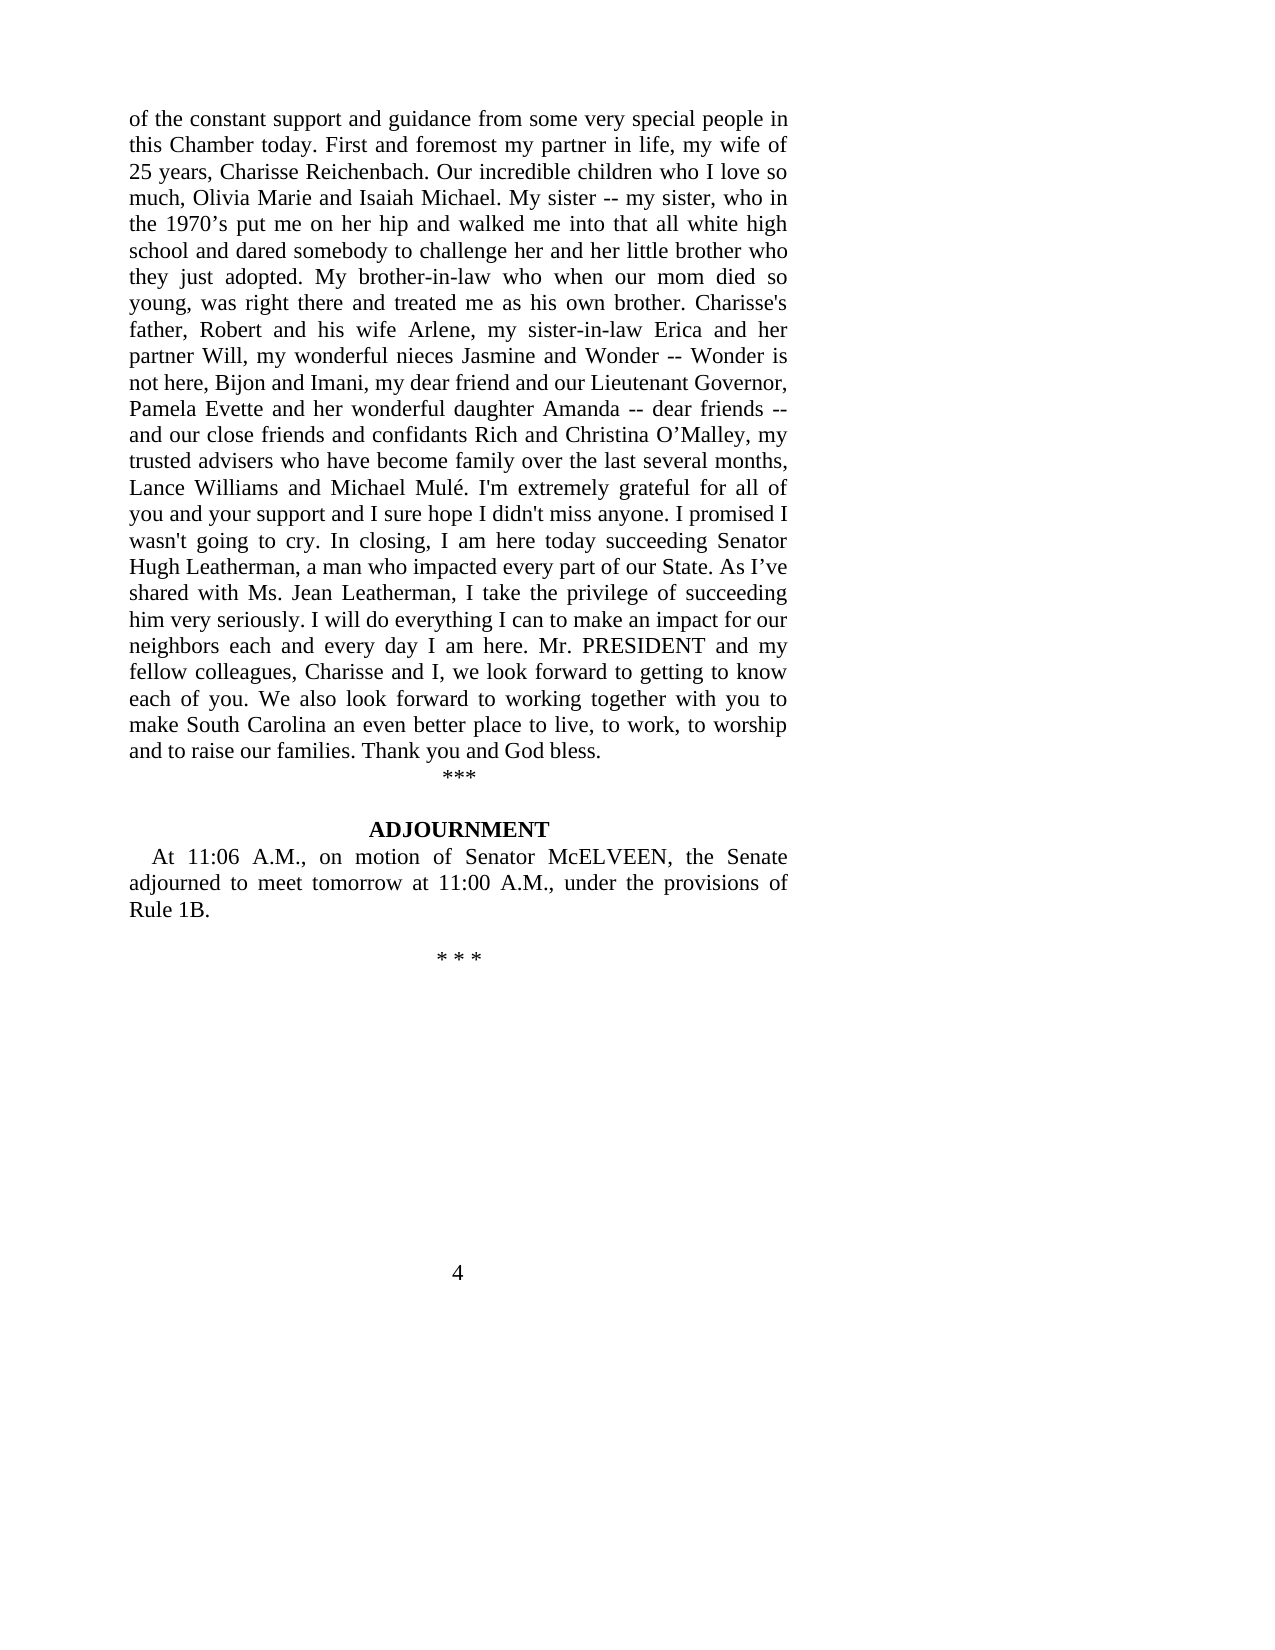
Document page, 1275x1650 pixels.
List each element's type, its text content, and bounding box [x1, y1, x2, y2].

text * * * [129, 946, 789, 972]
text At 11:06 A.M., on motion of Senator McELVEEN, the Senate adjourned to meet tomorrow at 11:00 A.M., under the provisions of Rule 1B. [129, 843, 789, 922]
text *** [129, 764, 789, 790]
text ADJOURNMENT [129, 817, 789, 843]
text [129, 105, 789, 764]
